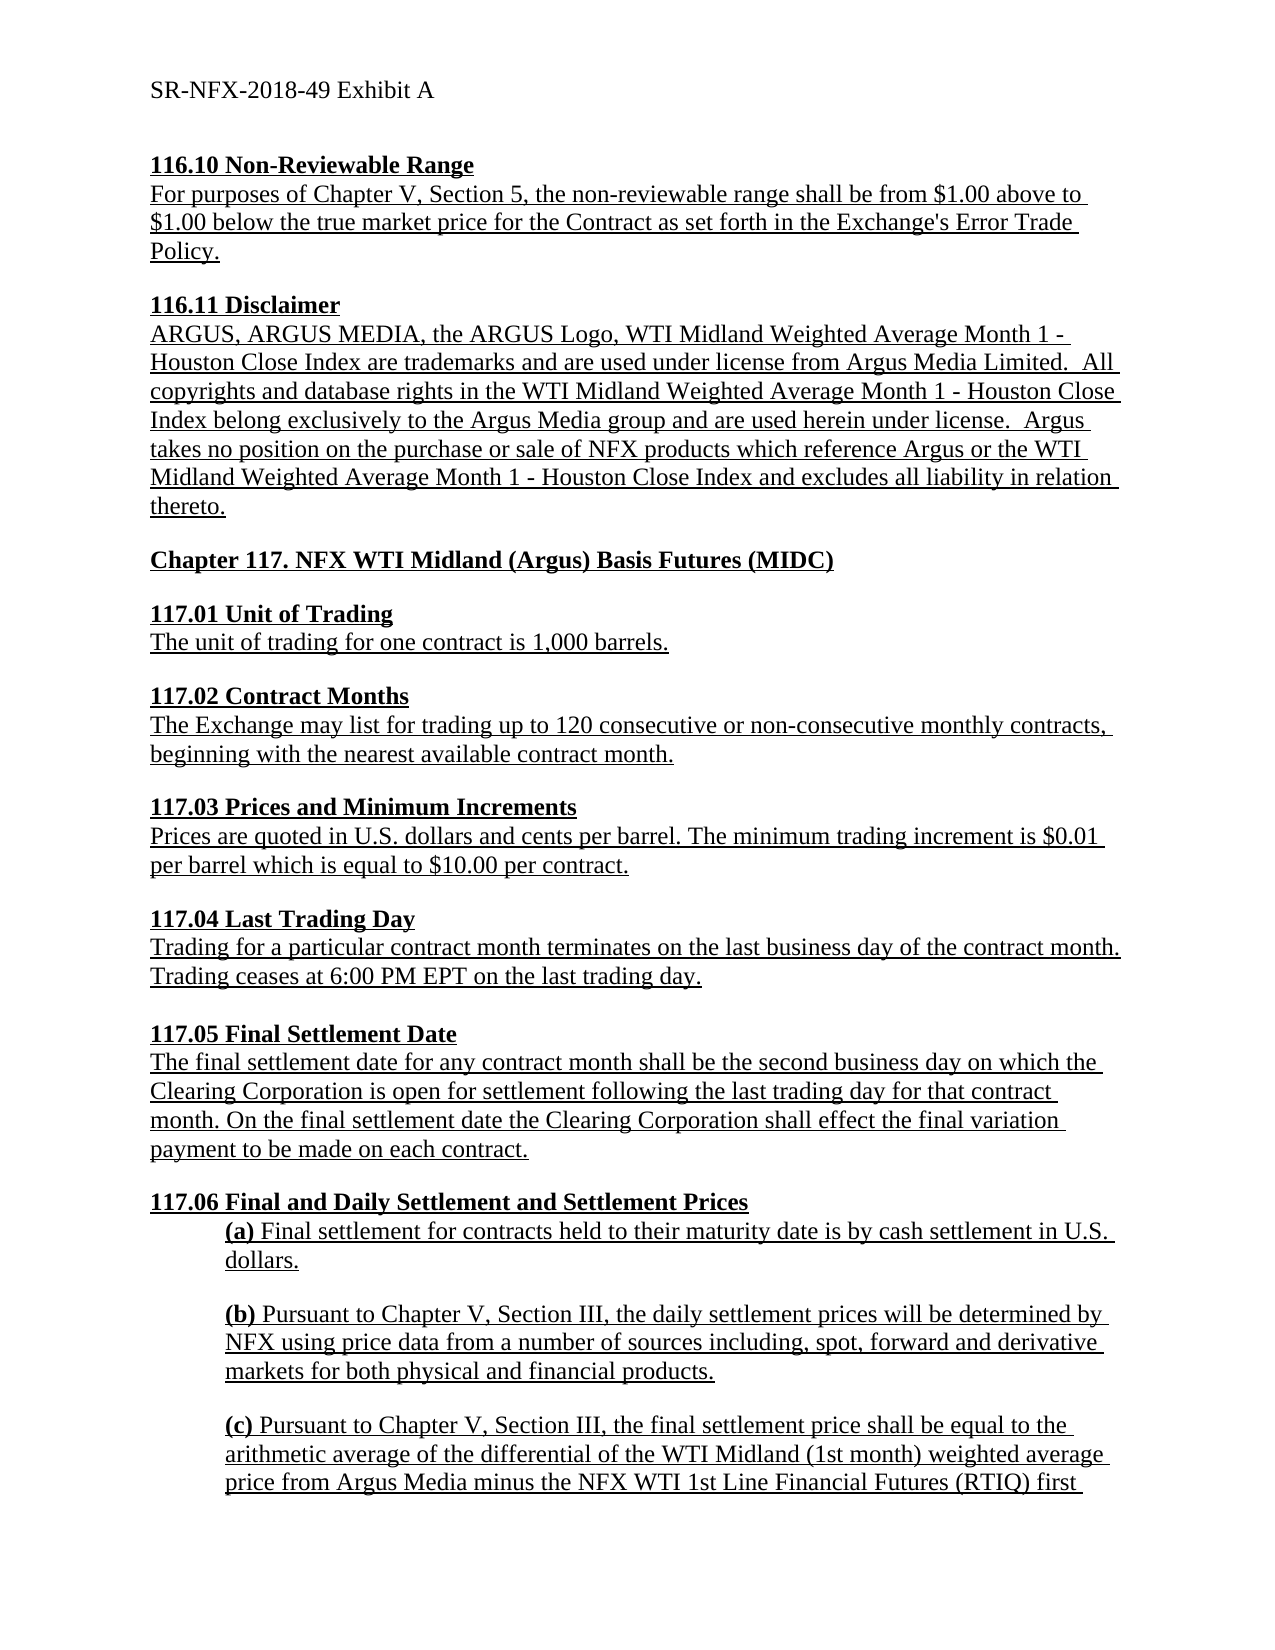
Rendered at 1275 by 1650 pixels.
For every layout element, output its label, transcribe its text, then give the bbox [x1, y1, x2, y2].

text The unit of trading for one contract is 1,000 barrels. [150, 627, 1125, 656]
text 117.01 Unit of Trading [150, 599, 1125, 627]
text Trading for a particular contract month terminates on the last business day of the contract month. Trading ceases at 6:00 PM EPT on the last trading day. [150, 932, 1125, 990]
text For purposes of Chapter V, Section 5, the non-reviewable range shall be from $1.00 above to $1.00 below the true market price for the Contract as set forth in the Exchange's Error Trade Policy. [150, 179, 1125, 265]
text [225, 1410, 1125, 1496]
text 117.03 Prices and Minimum Increments [150, 792, 1125, 821]
text The final settlement date for any contract month shall be the second business day on which the Clearing Corporation is open for settlement following the last trading day for that contract month. On the final settlement date the Clearing Corporation shall effect the final variation payment to be made on each contract. [150, 1047, 1125, 1162]
text The Exchange may list for trading up to 120 consecutive or non-consecutive monthly contracts, beginning with the nearest available contract month. [150, 710, 1125, 767]
text 117.04 Last Trading Day [150, 904, 1125, 932]
text 117.02 Contract Months [150, 681, 1125, 710]
text 116.10 Non-Reviewable Range [150, 150, 1125, 179]
text 116.11 Disclaimer [150, 290, 1125, 319]
text (b) Pursuant to Chapter V, Section III, the daily settlement prices will be determined by NFX using price data from a number of sources including, spot, forward and derivative markets for both physical and financial products. [225, 1299, 1125, 1385]
text 117.05 Final Settlement Date [150, 1019, 1125, 1047]
text (a) Final settlement for contracts held to their maturity date is by cash settlement in U.S. dollars. [225, 1216, 1125, 1274]
text ARGUS, ARGUS MEDIA, the ARGUS Logo, WTI Midland Weighted Average Month 1 - Houston Close Index are trademarks and are used under license from Argus Media Limited. All copyrights and database rights in the WTI Midland Weighted Average Month 1 - Houston Close Index belong exclusively to the Argus Media group and are used herein under license. Argus takes no position on the purchase or sale of NFX products which reference Argus or the WTI Midland Weighted Average Month 1 - Houston Close Index and excludes all liability in relation thereto. [150, 319, 1125, 520]
text Chapter 117. NFX WTI Midland (Argus) Basis Futures (MIDC) [150, 545, 1125, 574]
text Prices are quoted in U.S. dollars and cents per barrel. The minimum trading increment is $0.01 per barrel which is equal to $10.00 per contract. [150, 821, 1125, 879]
text 117.06 Final and Daily Settlement and Settlement Prices [150, 1187, 1125, 1216]
